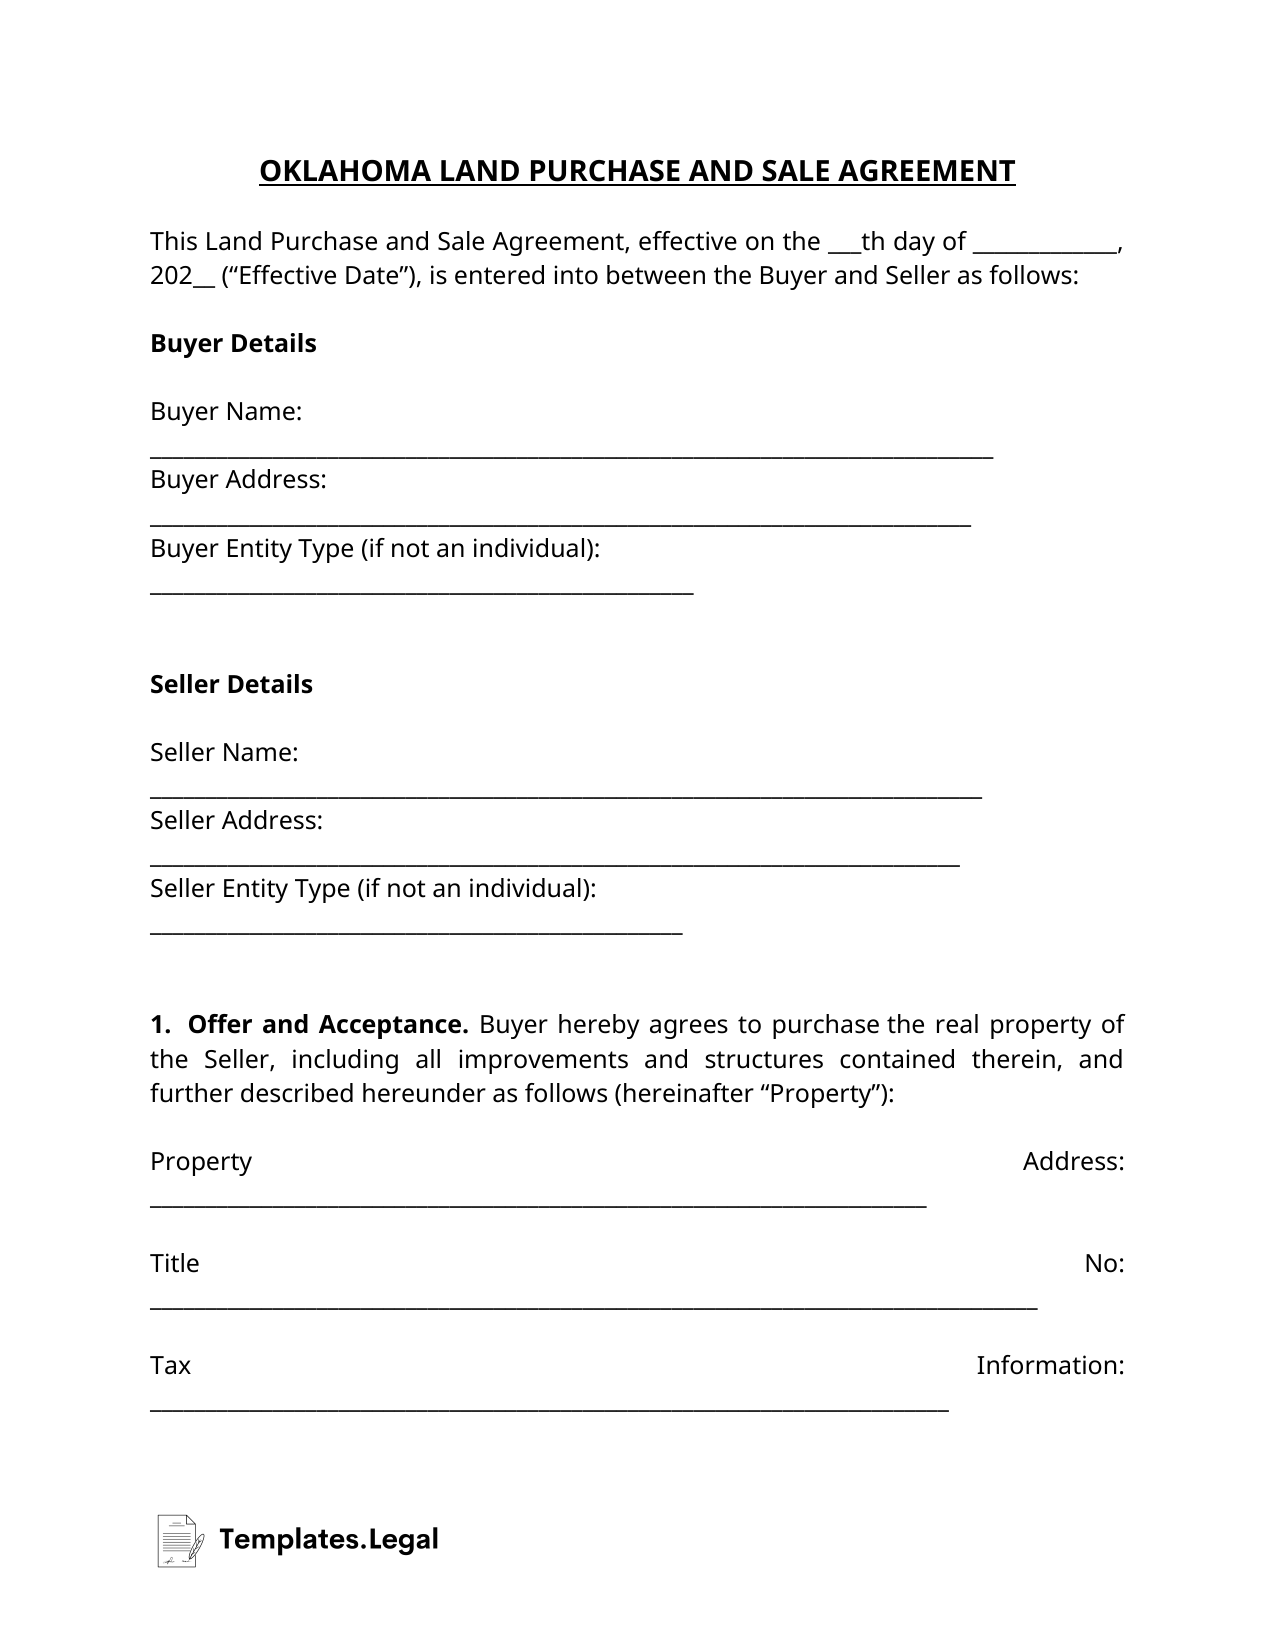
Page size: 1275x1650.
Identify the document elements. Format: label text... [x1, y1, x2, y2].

text Seller Name: ___________________________________________________________________________ [150, 735, 1125, 803]
text Buyer Entity Type (if not an individual): _________________________________________________ [150, 530, 1125, 598]
text OKLAHOMA LAND PURCHASE AND SALE AGREEMENT [150, 150, 1125, 190]
text 1. Offer and Acceptance. Buyer hereby agrees to purchase the real property of the Seller, including all improvements and structures contained therein, and further described hereunder as follows (hereinafter “Property”): [150, 1007, 1125, 1109]
text Buyer Name: ____________________________________________________________________________ [150, 394, 1125, 462]
picture [150, 1507, 445, 1575]
text Buyer Details [150, 326, 1125, 360]
text This Land Purchase and Sale Agreement, effective on the ___th day of _____________, 202__ (“Effective Date”), is entered into between the Buyer and Seller as follows: [150, 224, 1125, 292]
text Buyer Address: __________________________________________________________________________ [150, 462, 1125, 530]
text Title No: ________________________________________________________________________________ [150, 1246, 1125, 1314]
text Seller Entity Type (if not an individual): ________________________________________________ [150, 871, 1125, 939]
text Seller Address: _________________________________________________________________________ [150, 803, 1125, 871]
text Seller Details [150, 667, 1125, 701]
text Tax Information: ________________________________________________________________________ [150, 1348, 1125, 1416]
text Property Address: ______________________________________________________________________ [150, 1143, 1125, 1212]
